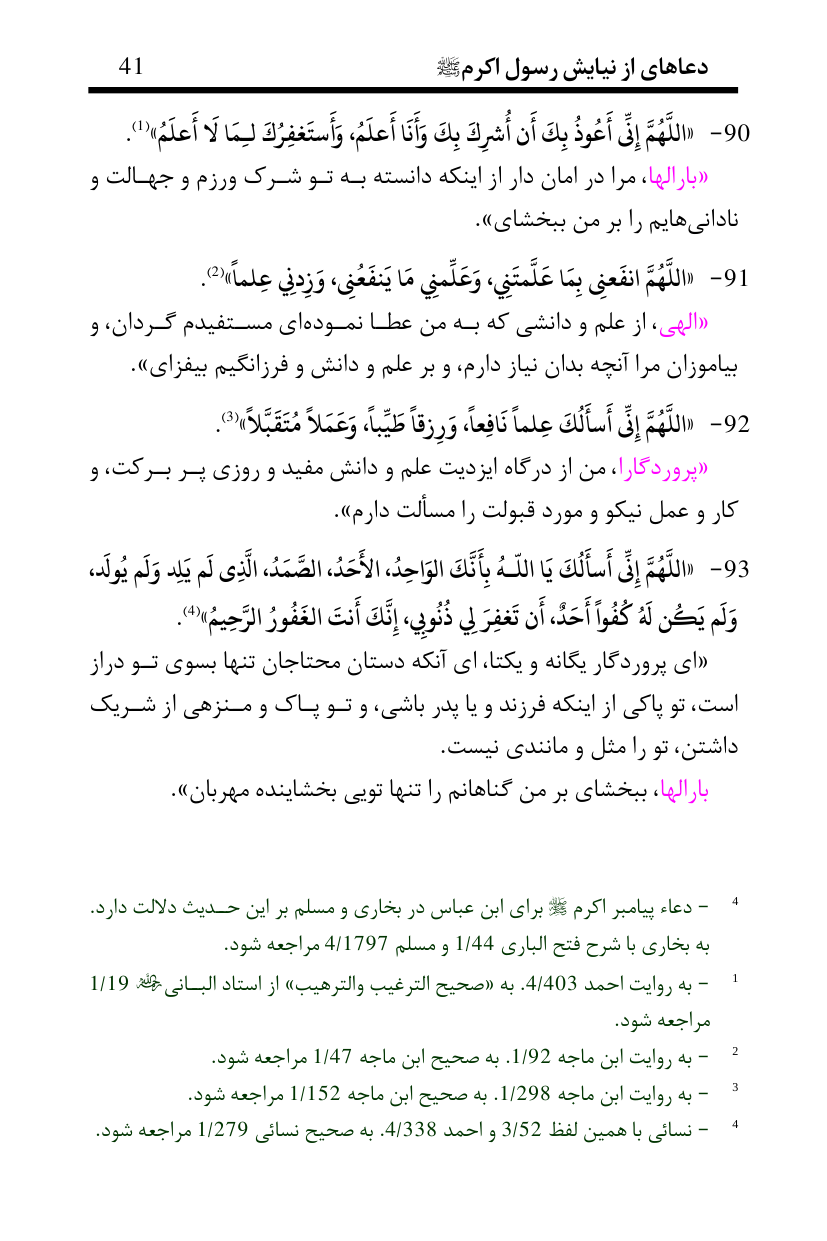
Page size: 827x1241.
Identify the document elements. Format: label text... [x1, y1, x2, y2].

text «بارالها، مرا در امان دار از اينکه دانسته به تو شرک ورزم و جهالت و نادانی‌هايم را بر من ببخشای». [89, 158, 738, 244]
text «الهی، از علم و دانشی که به من عطا نموده‌ای مستفيدم گردان، و بياموزان مرا آنچه بدان نياز دارم، و بر علم و دانش و فرزانگيم بيفزای». [89, 304, 738, 389]
list «اللَّهُمَّ انفَعنِی بِمَا عَلَّمتَنِي، وَعَلِّمنِي مَا يَنفَعُنِی، وَزِدنِي عِلماً»(). [89, 256, 738, 304]
text بارالها، ببخشای بر من گناهانم را تنها تويی بخشاينده مهربان». [89, 771, 738, 814]
list «اللَّهُمَّ إِنِّی أَعُوذُ بِكَ أَن أُشرِكَ بِكَ وَأَنَا أَعلَمُ، وَأَستَغفِرُكَ لـِمَا لَا أَعلَمُ»(). [89, 111, 738, 158]
text «پروردگارا، من از درگاه ايزديت علم و دانش مفيد و روزی پر برکت، و کار و عمل نيکو و مورد قبولت را مسألت دارم». [89, 450, 738, 535]
list «اللَّهُمَّ إِنِّی أَسأَلُكَ يَا اللّـهُ بِأَنَّكَ الوَاحِدُ، الأَحَدُ، الصَّمَدُ، الَّذِی لَم يَلِد وَلَم يُولَد، وَلَم يَکُن لَهُ کُفُواً أَحَدٌ، أَن تَغفِرَ لِي ذُنُوبِي، إِنَّكَ أَنتَ الغَفُورُ الرَّحِيمُ»(). [89, 547, 738, 643]
text «ای پروردگار يگانه و يکتا، ای آنکه دستان محتاجان تنها بسوی تو دراز است، تو پاکی از اينکه فرزند و يا پدر باشی، و تو پاک و منزهی از شريک داشتن، تو را مثل و مانندی نيست. [89, 643, 738, 771]
list «اللَّهُمَّ إِنِّی أَسأَلُكَ عِلماً نَافِعاً، وَرِزقاً طَيِّباً، وَعَمَلاً مُتَقَبَّلاً»(). [89, 402, 738, 450]
